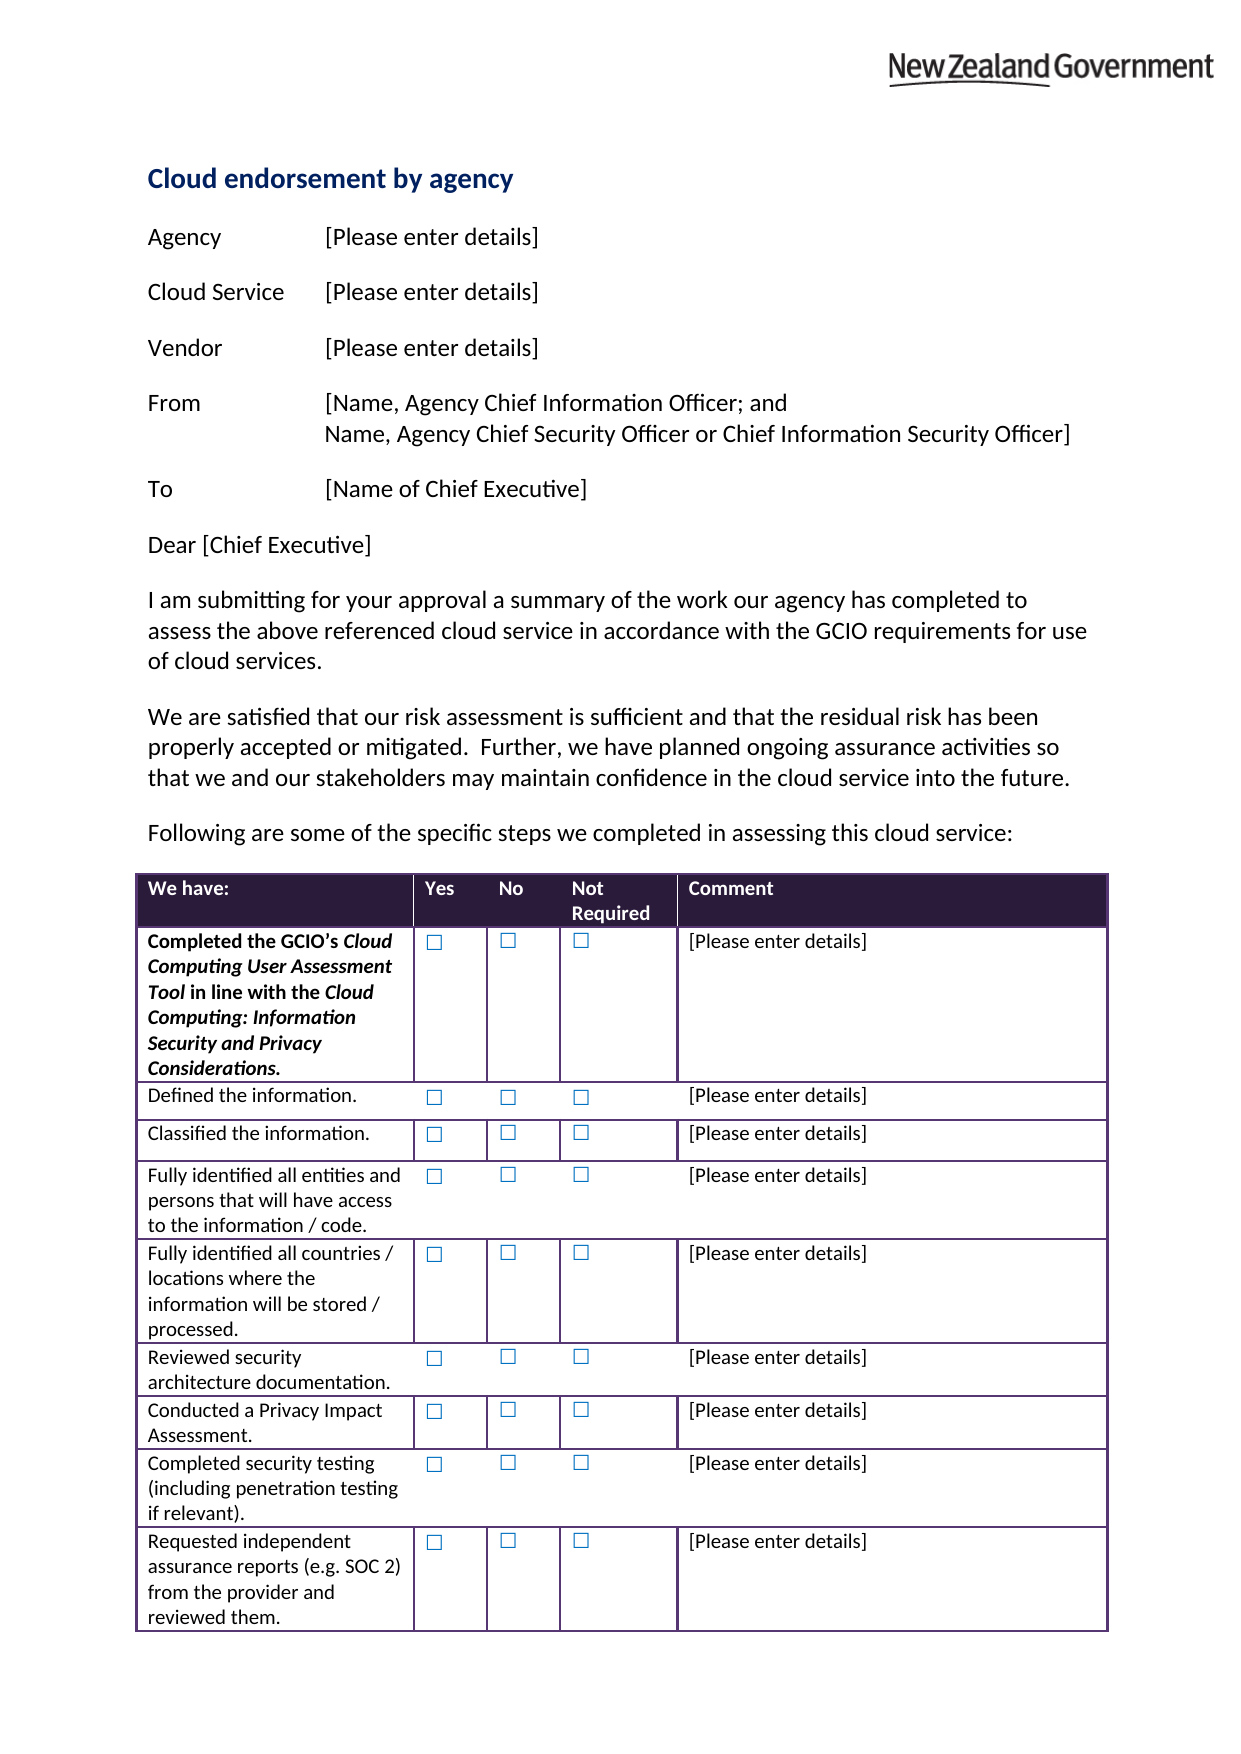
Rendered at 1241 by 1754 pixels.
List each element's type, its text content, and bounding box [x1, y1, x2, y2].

text Cloud Service [Please enter details] [148, 276, 1092, 307]
table_cell Requested independent assurance reports (e.g. SOC 2) from the provider and reviewed them. [138, 1528, 413, 1630]
text I am submitting for your approval a summary of the work our agency has completed to assess the above referenced cloud service in accordance with the GCIO requirements for use of cloud services. [148, 584, 1092, 676]
table_cell [Please enter details] [679, 1397, 1106, 1448]
table_header No [487, 875, 560, 926]
text Cloud endorsement by agency [148, 160, 1092, 196]
table_header Yes [414, 875, 487, 926]
table_cell [Please enter details] [679, 1121, 1106, 1160]
text To [Name of Chief Executive] [148, 473, 1092, 504]
table_header Comment [678, 875, 1106, 926]
table_header We have: [138, 875, 413, 926]
table_cell [Please enter details] [678, 1083, 1106, 1118]
table_cell Conducted a Privacy Impact Assessment. [138, 1397, 413, 1448]
table_cell Defined the information. [138, 1083, 413, 1118]
text Following are some of the specific steps we completed in assessing this cloud service: [148, 818, 1092, 848]
text Agency [Please enter details] [148, 221, 1092, 251]
text Vendor [Please enter details] [148, 332, 1092, 362]
table_cell [Please enter details] [678, 1162, 1106, 1238]
text From [Name, Agency Chief Information Officer; and Name, Agency Chief Security Officer or Chief Information Security Officer] [148, 387, 1092, 448]
table_cell [Please enter details] [679, 1528, 1106, 1630]
table_cell [Please enter details] [679, 928, 1106, 1081]
table_cell Reviewed security architecture documentation. [138, 1344, 413, 1395]
text We are satisfied that our risk assessment is sufficient and that the residual risk has been properly accepted or mitigated. Further, we have planned ongoing assurance activities so that we and our stakeholders may maintain confidence in the cloud service into the future. [148, 701, 1092, 793]
table_cell [Please enter details] [678, 1450, 1106, 1526]
table_cell Fully identified all countries / locations where the information will be stored / processed. [138, 1240, 413, 1342]
table_cell Classified the information. [138, 1121, 413, 1160]
table_cell [Please enter details] [678, 1344, 1106, 1395]
table_cell Completed the GCIO’s Cloud Computing User Assessment Tool in line with the Cloud Computing: Information Security and Privacy Considerations. [138, 928, 413, 1081]
table_cell Completed security testing (including penetration testing if relevant). [138, 1450, 413, 1526]
table_header Not Required [560, 875, 677, 926]
table_cell [Please enter details] [679, 1240, 1106, 1342]
picture [889, 53, 1214, 87]
table_cell Fully identified all entities and persons that will have access to the information / code. [138, 1162, 413, 1238]
text Dear [Chief Executive] [148, 529, 1092, 559]
